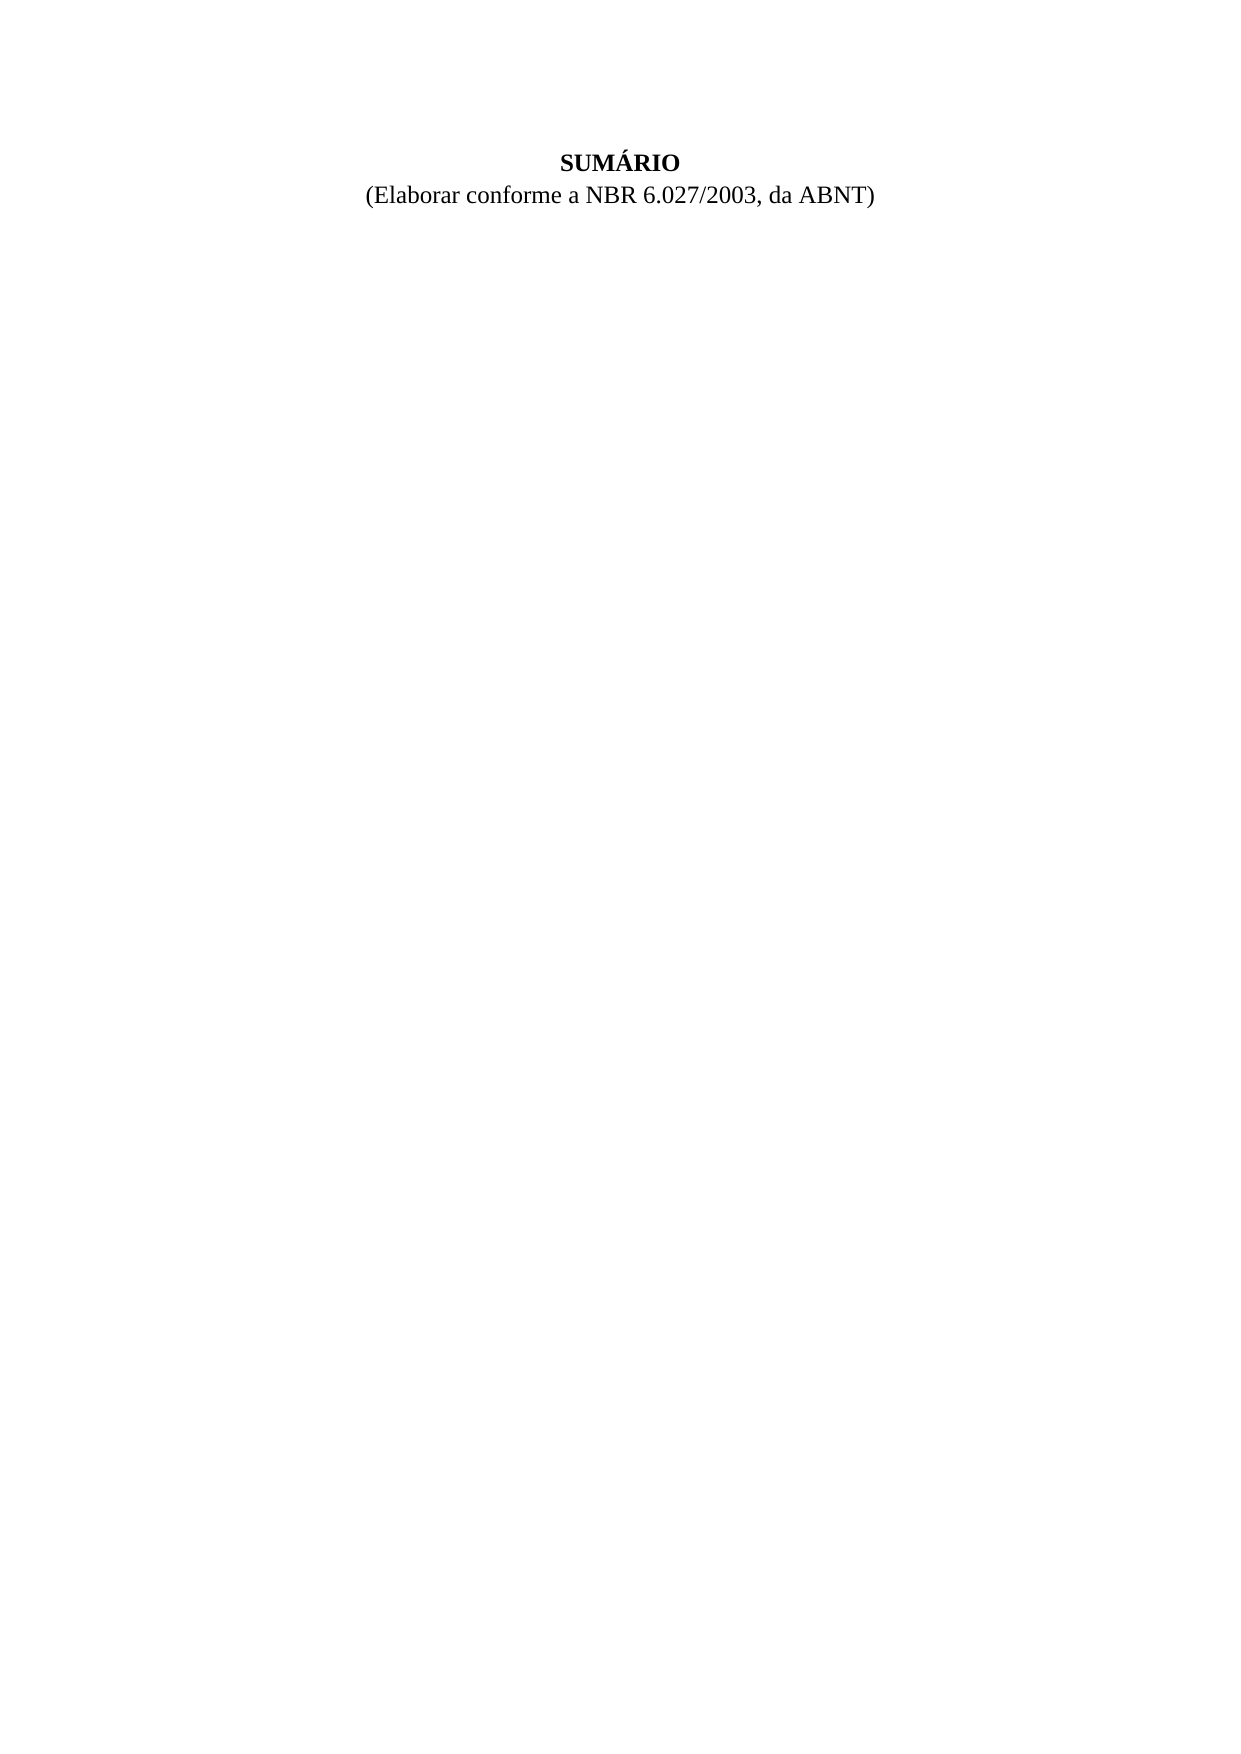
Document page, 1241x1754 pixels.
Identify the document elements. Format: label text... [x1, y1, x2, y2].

text (Elaborar conforme a NBR 6.027/2003, da ABNT) [177, 181, 1063, 209]
text SUMÁRIO [177, 148, 1063, 176]
